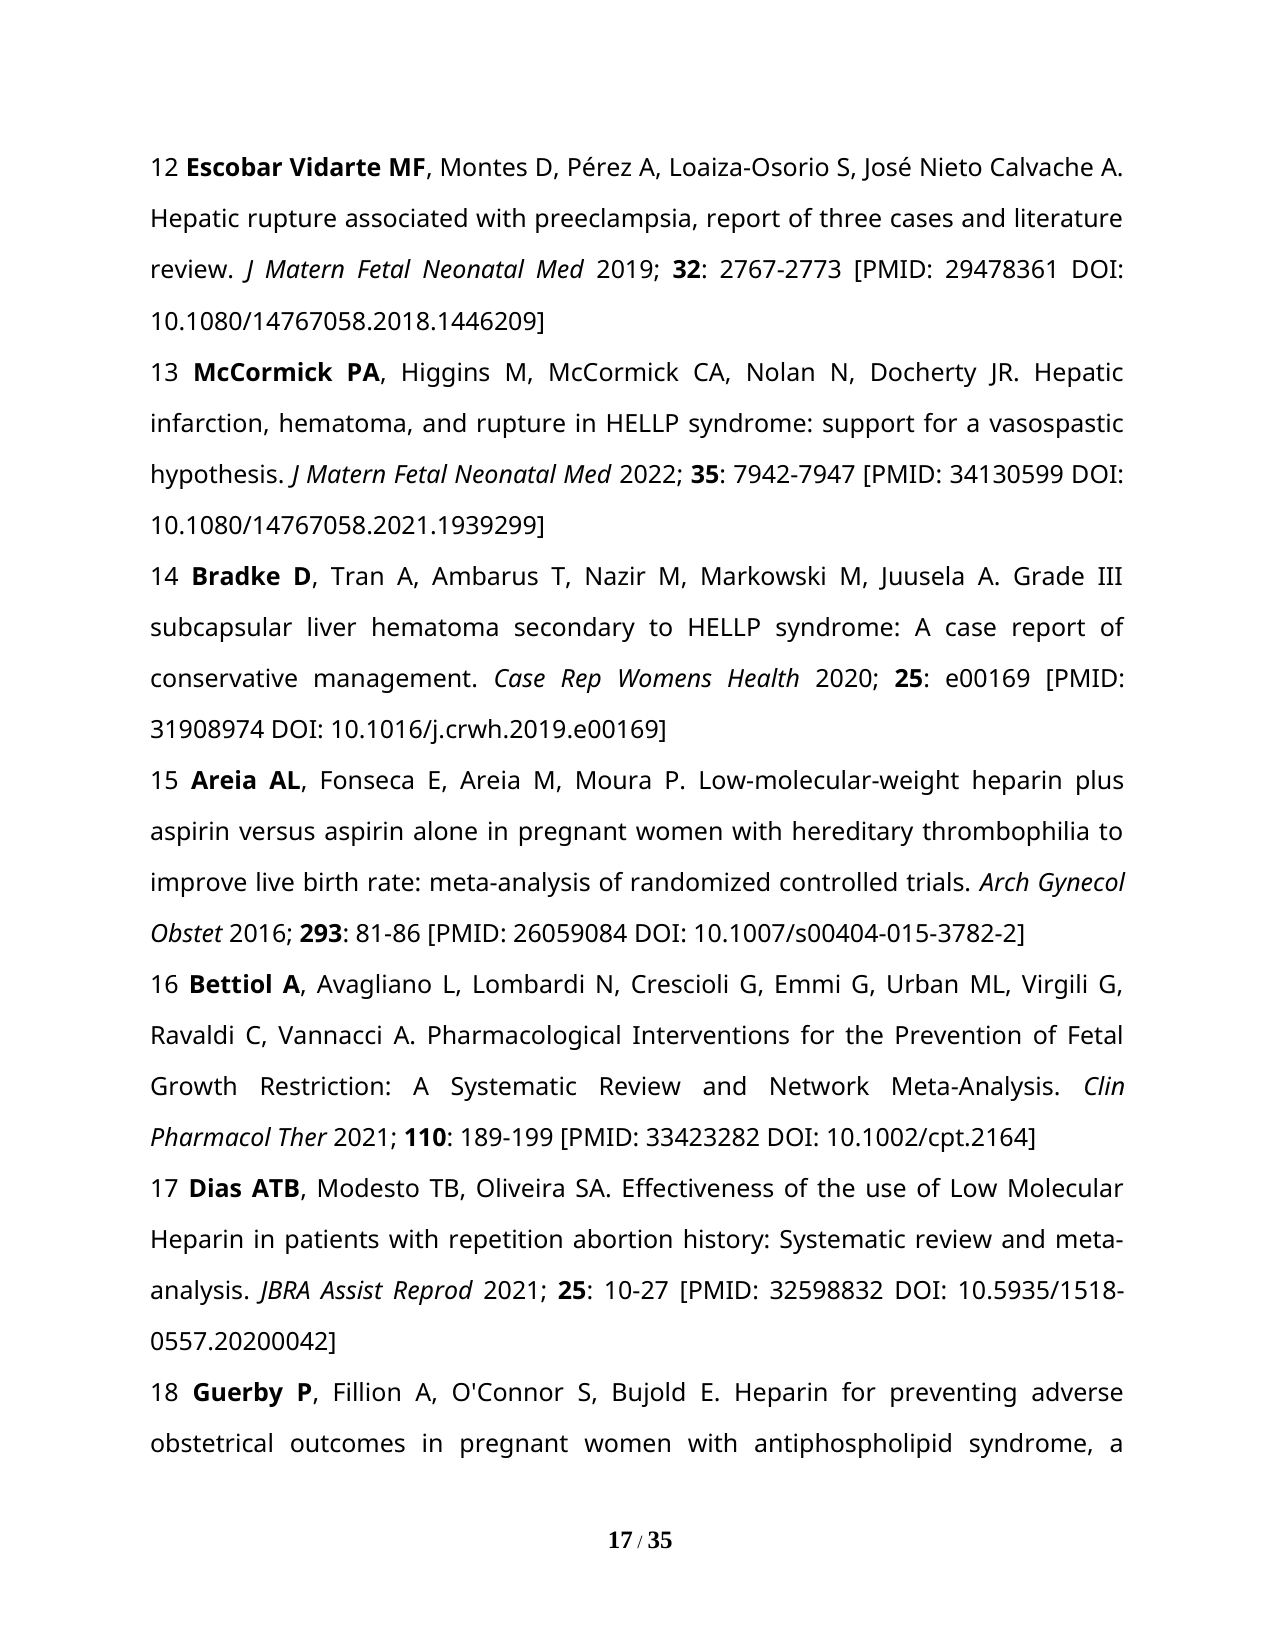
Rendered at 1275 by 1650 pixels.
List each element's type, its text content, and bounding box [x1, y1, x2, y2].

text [150, 1375, 1125, 1460]
text 16 Bettiol A, Avagliano L, Lombardi N, Crescioli G, Emmi G, Urban ML, Virgili G, Ravaldi C, Vannacci A. Pharmacological Interventions for the Prevention of Fetal Growth Restriction: A Systematic Review and Network Meta-Analysis. Clin Pharmacol Ther 2021; 110: 189-199 [PMID: 33423282 DOI: 10.1002/cpt.2164] [150, 967, 1125, 1154]
text 15 Areia AL, Fonseca E, Areia M, Moura P. Low-molecular-weight heparin plus aspirin versus aspirin alone in pregnant women with hereditary thrombophilia to improve live birth rate: meta-analysis of randomized controlled trials. Arch Gynecol Obstet 2016; 293: 81-86 [PMID: 26059084 DOI: 10.1007/s00404-015-3782-2] [150, 762, 1125, 950]
text 12 Escobar Vidarte MF, Montes D, Pérez A, Loaiza-Osorio S, José Nieto Calvache A. Hepatic rupture associated with preeclampsia, report of three cases and literature review. J Matern Fetal Neonatal Med 2019; 32: 2767-2773 [PMID: 29478361 DOI: 10.1080/14767058.2018.1446209] [150, 150, 1125, 337]
text 14 Bradke D, Tran A, Ambarus T, Nazir M, Markowski M, Juusela A. Grade III subcapsular liver hematoma secondary to HELLP syndrome: A case report of conservative management. Case Rep Womens Health 2020; 25: e00169 [PMID: 31908974 DOI: 10.1016/j.crwh.2019.e00169] [150, 558, 1125, 746]
text 17 Dias ATB, Modesto TB, Oliveira SA. Effectiveness of the use of Low Molecular Heparin in patients with repetition abortion history: Systematic review and meta-analysis. JBRA Assist Reprod 2021; 25: 10-27 [PMID: 32598832 DOI: 10.5935/1518-0557.20200042] [150, 1171, 1125, 1358]
text 13 McCormick PA, Higgins M, McCormick CA, Nolan N, Docherty JR. Hepatic infarction, hematoma, and rupture in HELLP syndrome: support for a vasospastic hypothesis. J Matern Fetal Neonatal Med 2022; 35: 7942-7947 [PMID: 34130599 DOI: 10.1080/14767058.2021.1939299] [150, 354, 1125, 541]
